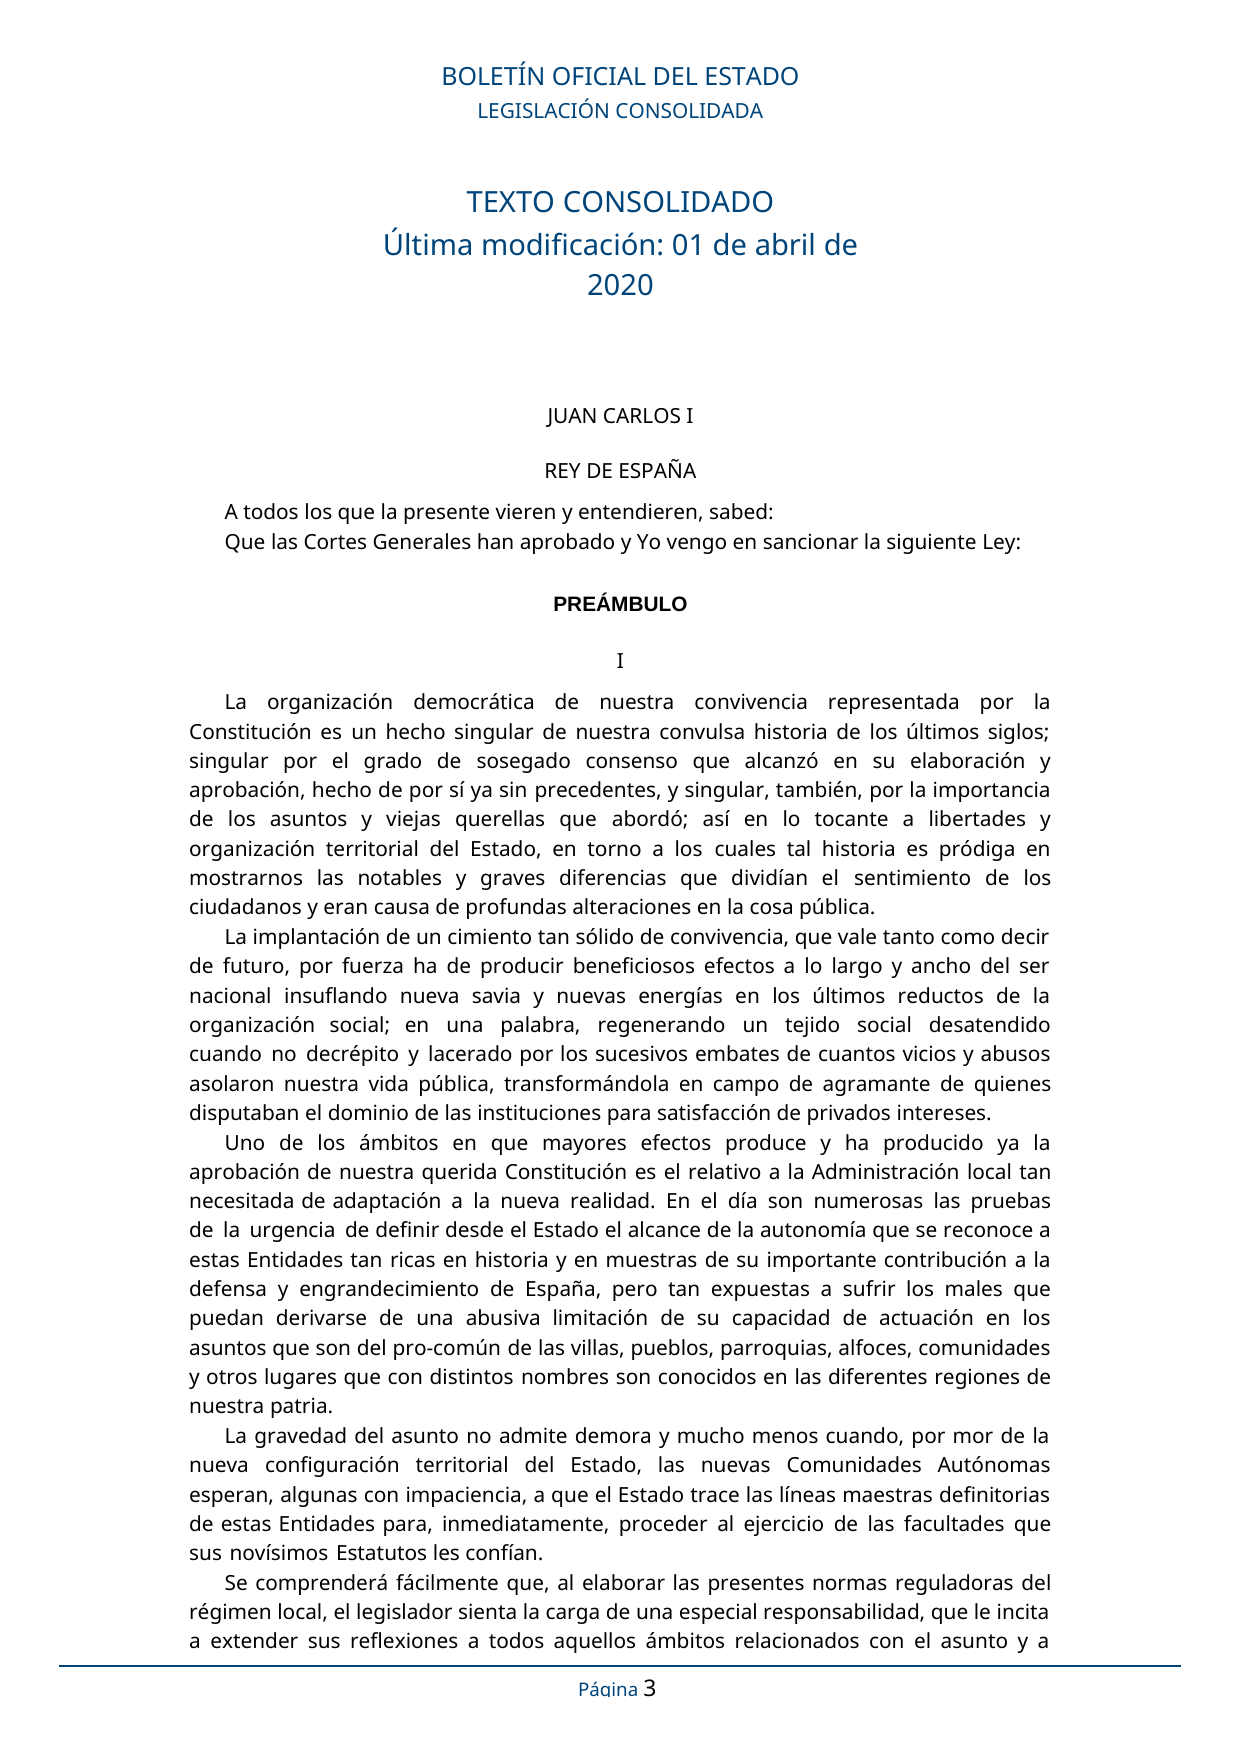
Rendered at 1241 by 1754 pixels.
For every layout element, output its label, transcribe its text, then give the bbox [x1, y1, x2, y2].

text JUAN CARLOS I REY DE ESPAÑA [536, 376, 704, 484]
text I [139, 646, 1101, 675]
text La organización democrática de nuestra convivencia representada por la Constitución es un hecho singular de nuestra convulsa historia de los últimos siglos; singular por el grado de sosegado consenso que alcanzó en su elaboración y aprobación, hecho de por sí ya sin precedentes, y singular, también, por la importancia de los asuntos y viejas querellas que abordó; así en lo tocante a libertades y organización territorial del Estado, en torno a los cuales tal historia es pródiga en mostrarnos las notables y graves diferencias que dividían el sentimiento de los ciudadanos y eran causa de profundas alteraciones en la cosa pública. [189, 687, 1051, 921]
text Última modificación: 01 de abril de 2020 [355, 224, 885, 304]
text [189, 1568, 1051, 1655]
text A todos los que la presente vieren y entendieren, sabed: [224, 497, 1184, 526]
text Que las Cortes Generales han aprobado y Yo vengo en sancionar la siguiente Ley: [224, 527, 1184, 555]
text La gravedad del asunto no admite demora y mucho menos cuando, por mor de la nueva configuración territorial del Estado, las nuevas Comunidades Autónomas esperan, algunas con impaciencia, a que el Estado trace las líneas maestras definitorias de estas Entidades para, inmediatamente, proceder al ejercicio de las facultades que sus novísimos Estatutos les confían. [189, 1421, 1051, 1567]
text La implantación de un cimiento tan sólido de convivencia, que vale tanto como decir de futuro, por fuerza ha de producir beneficiosos efectos a lo largo y ancho del ser nacional insuflando nueva savia y nuevas energías en los últimos reductos de la organización social; en una palabra, regenerando un tejido social desatendido cuando no decrépito y lacerado por los sucesivos embates de cuantos vicios y abusos asolaron nuestra vida pública, transformándola en campo de agramante de quienes disputaban el dominio de las instituciones para satisfacción de privados intereses. [189, 922, 1051, 1126]
subtitle PREÁMBULO [398, 592, 843, 616]
text TEXTO CONSOLIDADO [397, 181, 843, 221]
text Uno de los ámbitos en que mayores efectos produce y ha producido ya la aprobación de nuestra querida Constitución es el relativo a la Administración local tan necesitada de adaptación a la nueva realidad. En el día son numerosas las pruebas de la urgencia de definir desde el Estado el alcance de la autonomía que se reconoce a estas Entidades tan ricas en historia y en muestras de su importante contribución a la defensa y engrandecimiento de España, pero tan expuestas a sufrir los males que puedan derivarse de una abusiva limitación de su capacidad de actuación en los asuntos que son del pro-común de las villas, pueblos, parroquias, alfoces, comunidades y otros lugares que con distintos nombres son conocidos en las diferentes regiones de nuestra patria. [189, 1128, 1051, 1419]
